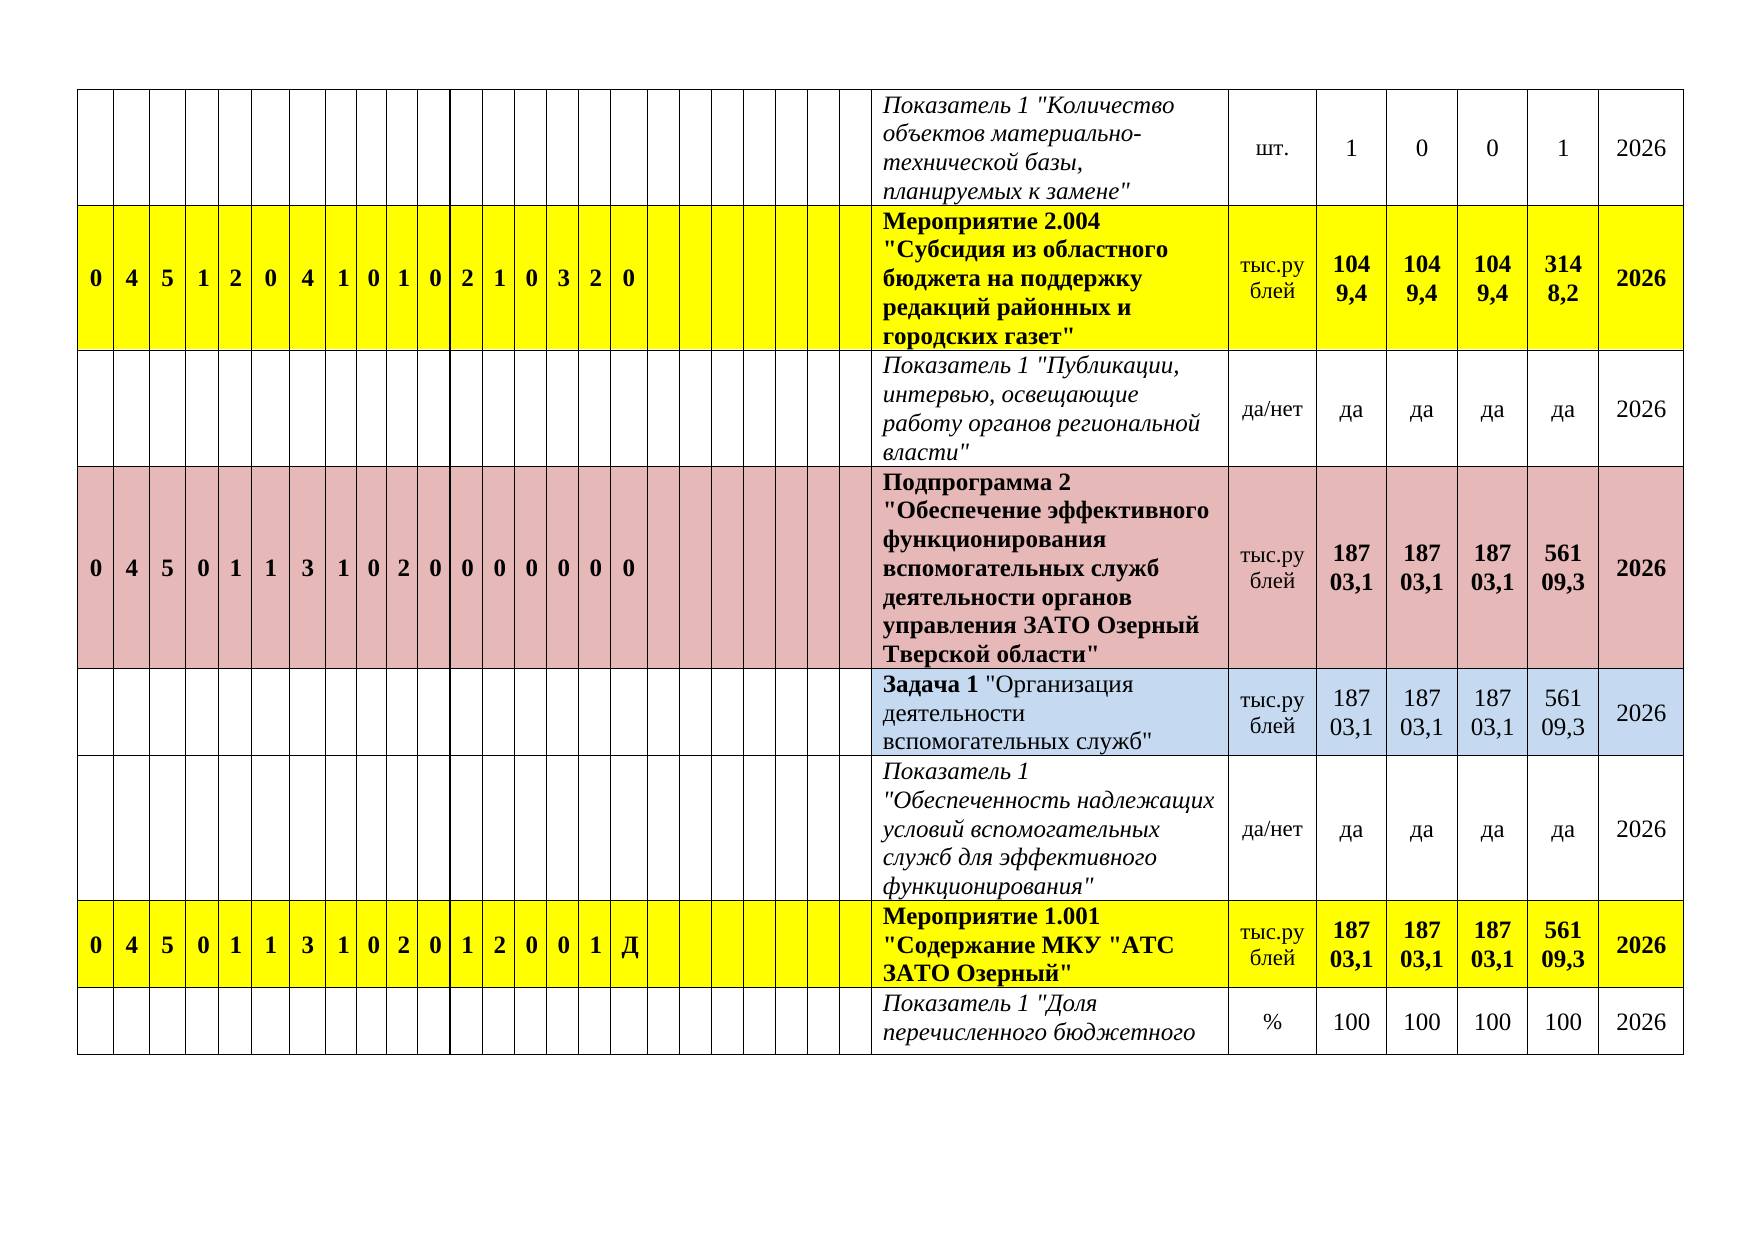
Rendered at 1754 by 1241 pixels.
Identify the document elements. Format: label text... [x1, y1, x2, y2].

table_cell 18703,1 [1317, 467, 1386, 668]
table_cell [418, 669, 449, 755]
table_cell [150, 90, 185, 205]
table_cell [418, 756, 449, 900]
table_cell [579, 988, 610, 1054]
table_cell [776, 351, 807, 466]
table_cell тыс.рублей [1229, 206, 1316, 349]
table_cell 18703,1 [1317, 901, 1386, 987]
table_cell Показатель 1 "Количество объектов материально-технической базы, планируемых к замене" [872, 90, 1228, 205]
table_cell [418, 90, 449, 205]
table_cell [840, 669, 871, 755]
table_cell 0 [515, 206, 546, 349]
table_cell 2 [579, 206, 610, 349]
table_cell [744, 756, 775, 900]
table_cell [579, 351, 610, 466]
table_cell [483, 756, 514, 900]
table_cell [483, 669, 514, 755]
table_cell 2026 [1599, 467, 1683, 668]
table_cell 1 [252, 901, 289, 987]
table_cell 18703,1 [1317, 669, 1386, 755]
table_cell [290, 988, 325, 1054]
table_cell [290, 90, 325, 205]
table_cell [648, 901, 679, 987]
table_cell [808, 90, 839, 205]
table_cell [186, 669, 218, 755]
table_cell [547, 988, 578, 1054]
table_cell [418, 988, 449, 1054]
table_cell [547, 90, 578, 205]
table_cell 2026 [1599, 669, 1683, 755]
table_cell да [1317, 756, 1386, 900]
table_cell [290, 669, 325, 755]
table_cell [840, 988, 871, 1054]
table_cell 2026 [1599, 90, 1683, 205]
table_cell [648, 467, 679, 668]
table_cell [744, 467, 775, 668]
table_cell [326, 756, 356, 900]
table_cell 56109,3 [1528, 669, 1598, 755]
table_cell [357, 756, 386, 900]
table_cell [387, 351, 417, 466]
table_cell [744, 901, 775, 987]
table_cell да [1458, 756, 1527, 900]
table_cell [680, 669, 711, 755]
table_cell [776, 669, 807, 755]
table_cell [451, 90, 482, 205]
table_cell [680, 351, 711, 466]
table_cell Мероприятие 2.004 "Субсидия из областного бюджета на поддержку редакций районных и городских газет" [872, 206, 1228, 349]
table_cell [219, 988, 251, 1054]
table_cell [840, 206, 871, 349]
table_cell 2026 [1599, 756, 1683, 900]
table_cell 3 [547, 206, 578, 349]
table_cell [515, 90, 546, 205]
table_cell [680, 901, 711, 987]
table_cell тыс.рублей [1229, 669, 1316, 755]
table_cell 0 [418, 467, 449, 668]
table_cell [252, 90, 289, 205]
table_cell Показатель 1 "Обеспеченность надлежащих условий вспомогательных служб для эффективного функционирования" [872, 756, 1228, 900]
table_cell 0 [357, 467, 386, 668]
table_cell [451, 669, 482, 755]
table_cell [680, 206, 711, 349]
table_cell 4 [290, 206, 325, 349]
table_cell 1049,4 [1317, 206, 1386, 349]
table_cell 0 [483, 467, 514, 668]
table_cell [114, 351, 149, 466]
table_cell 0 [611, 206, 647, 349]
table_cell [515, 988, 546, 1054]
table_cell [186, 988, 218, 1054]
table_cell [547, 351, 578, 466]
table_cell [451, 988, 482, 1054]
table_cell [252, 988, 289, 1054]
table_cell 2 [387, 901, 417, 987]
table_cell [326, 669, 356, 755]
table_cell 18703,1 [1387, 467, 1457, 668]
table_cell [712, 90, 743, 205]
table_cell [712, 467, 743, 668]
table_cell 18703,1 [1458, 669, 1527, 755]
table_cell 3148,2 [1528, 206, 1598, 349]
table_cell [150, 756, 185, 900]
table_cell [387, 756, 417, 900]
table_cell [840, 901, 871, 987]
table_cell [357, 988, 386, 1054]
table_cell 0 [357, 901, 386, 987]
table_cell [808, 988, 839, 1054]
table_cell 4 [114, 467, 149, 668]
table_cell [680, 467, 711, 668]
table_cell 2026 [1599, 351, 1683, 466]
table_cell [712, 351, 743, 466]
table_cell 1 [451, 901, 482, 987]
table_cell [648, 669, 679, 755]
table_cell да [1317, 351, 1386, 466]
table_cell 5 [150, 901, 185, 987]
table_cell [712, 669, 743, 755]
table_cell [483, 90, 514, 205]
table_cell 18703,1 [1458, 467, 1527, 668]
table_cell [219, 90, 251, 205]
table_cell [252, 351, 289, 466]
table_cell 0 [547, 467, 578, 668]
table_cell 2026 [1599, 988, 1683, 1054]
table_cell [680, 756, 711, 900]
table_cell [219, 669, 251, 755]
table_cell [611, 90, 647, 205]
table_cell 1 [1317, 90, 1386, 205]
table_cell [808, 206, 839, 349]
table_cell 0 [357, 206, 386, 349]
table_cell [776, 90, 807, 205]
table_cell 18703,1 [1387, 669, 1457, 755]
table_cell 1 [326, 206, 356, 349]
table_cell [840, 351, 871, 466]
table_cell [776, 901, 807, 987]
table_cell 2 [219, 206, 251, 349]
table_cell 1 [326, 467, 356, 668]
table_cell [547, 756, 578, 900]
table_cell 2 [387, 467, 417, 668]
table_cell [326, 988, 356, 1054]
table_cell 4 [114, 206, 149, 349]
table_cell 1 [186, 206, 218, 349]
table_cell 0 [418, 901, 449, 987]
table_cell [483, 988, 514, 1054]
table_cell [451, 756, 482, 900]
table_cell [186, 90, 218, 205]
table_cell 1 [579, 901, 610, 987]
table_cell 0 [1387, 90, 1457, 205]
table_cell [483, 351, 514, 466]
table_cell [648, 351, 679, 466]
table_cell 0 [252, 206, 289, 349]
table_cell да [1528, 756, 1598, 900]
table_cell [648, 988, 679, 1054]
table_cell [579, 669, 610, 755]
table_cell 5 [150, 467, 185, 668]
table_cell [712, 206, 743, 349]
table_cell [418, 351, 449, 466]
table_cell [579, 90, 610, 205]
table_cell да [1387, 351, 1457, 466]
table_cell [808, 756, 839, 900]
table_cell [776, 756, 807, 900]
table_cell 0 [78, 901, 113, 987]
table_cell [114, 988, 149, 1054]
table_cell 18703,1 [1387, 901, 1457, 987]
table_cell [78, 90, 113, 205]
table_cell 0 [611, 467, 647, 668]
table_cell [808, 669, 839, 755]
table_cell 3 [290, 467, 325, 668]
table_cell 0 [78, 206, 113, 349]
table_cell [114, 756, 149, 900]
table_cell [872, 988, 1228, 1054]
table_cell 1049,4 [1458, 206, 1527, 349]
table_cell 1 [219, 467, 251, 668]
table_cell [150, 669, 185, 755]
table_cell [150, 351, 185, 466]
table_cell 1 [219, 901, 251, 987]
table_cell [547, 669, 578, 755]
table_cell 2026 [1599, 206, 1683, 349]
table_cell [186, 351, 218, 466]
table_cell 0 [186, 467, 218, 668]
table_cell [840, 467, 871, 668]
table_cell [150, 988, 185, 1054]
table_cell да [1528, 351, 1598, 466]
table_cell [680, 988, 711, 1054]
table_cell [78, 988, 113, 1054]
table_cell [357, 669, 386, 755]
table_cell [776, 467, 807, 668]
table_cell 1049,4 [1387, 206, 1457, 349]
table_cell [611, 988, 647, 1054]
table_cell 100 [1528, 988, 1598, 1054]
table_cell [114, 669, 149, 755]
table_cell [387, 90, 417, 205]
table_cell Подпрограмма 2 "Обеспечение эффективного функционирования вспомогательных служб деятельности органов управления ЗАТО Озерный Тверской области" [872, 467, 1228, 668]
table_cell Показатель 1 "Публикации, интервью, освещающие работу органов региональной власти" [872, 351, 1228, 466]
table_cell 56109,3 [1528, 467, 1598, 668]
table_cell да/нет [1229, 756, 1316, 900]
table_cell Мероприятие 1.001 "Содержание МКУ "АТС ЗАТО Озерный" [872, 901, 1228, 987]
table_cell [290, 351, 325, 466]
table_cell [744, 90, 775, 205]
table_cell [252, 756, 289, 900]
table_cell [808, 467, 839, 668]
table_cell 56109,3 [1528, 901, 1598, 987]
table_cell [776, 206, 807, 349]
table_cell [808, 901, 839, 987]
table_cell 0 [78, 467, 113, 668]
table_cell [611, 756, 647, 900]
table_cell тыс.рублей [1229, 901, 1316, 987]
table_cell [326, 351, 356, 466]
table_cell [78, 669, 113, 755]
table_cell 0 [418, 206, 449, 349]
table_cell 2 [451, 206, 482, 349]
table_cell 4 [114, 901, 149, 987]
table_cell [808, 351, 839, 466]
table_cell [611, 351, 647, 466]
table_cell да/нет [1229, 351, 1316, 466]
table_cell [712, 988, 743, 1054]
table_cell [515, 351, 546, 466]
table_cell 1 [326, 901, 356, 987]
table_cell [515, 669, 546, 755]
table_cell [219, 351, 251, 466]
table_cell 1 [252, 467, 289, 668]
table_cell [648, 90, 679, 205]
table_cell [840, 756, 871, 900]
table_cell 0 [547, 901, 578, 987]
table_cell 5 [150, 206, 185, 349]
table_cell [712, 756, 743, 900]
table_cell [648, 206, 679, 349]
table_cell шт. [1229, 90, 1316, 205]
table_cell 1 [1528, 90, 1598, 205]
table_cell [290, 756, 325, 900]
table_cell [186, 756, 218, 900]
table_cell 0 [1458, 90, 1527, 205]
table_cell [712, 901, 743, 987]
table_cell [744, 669, 775, 755]
table_cell [387, 988, 417, 1054]
table_cell 18703,1 [1458, 901, 1527, 987]
table_cell тыс.рублей [1229, 467, 1316, 668]
table_cell [326, 90, 356, 205]
table_cell [387, 669, 417, 755]
table_cell [252, 669, 289, 755]
table_cell да [1458, 351, 1527, 466]
table_cell да [1387, 756, 1457, 900]
table_cell % [1229, 988, 1316, 1054]
table_cell 100 [1387, 988, 1457, 1054]
table_cell 3 [290, 901, 325, 987]
table_cell 1 [483, 206, 514, 349]
table_cell 2026 [1599, 901, 1683, 987]
table_cell 0 [451, 467, 482, 668]
table_cell 100 [1317, 988, 1386, 1054]
table_cell Д [611, 901, 647, 987]
table_cell [744, 988, 775, 1054]
table_cell 0 [186, 901, 218, 987]
table_cell 1 [387, 206, 417, 349]
table_cell [219, 756, 251, 900]
table_cell 0 [515, 901, 546, 987]
table_cell [744, 351, 775, 466]
table_cell [114, 90, 149, 205]
table_cell [680, 90, 711, 205]
table_cell [579, 756, 610, 900]
table_cell [744, 206, 775, 349]
table_cell [776, 988, 807, 1054]
table_cell 0 [515, 467, 546, 668]
table_cell [840, 90, 871, 205]
table_cell [451, 351, 482, 466]
table_cell [648, 756, 679, 900]
table_cell [78, 756, 113, 900]
table_cell [78, 351, 113, 466]
table_cell [611, 669, 647, 755]
table_cell 0 [579, 467, 610, 668]
table_cell Задача 1 "Организация деятельности вспомогательных служб" [872, 669, 1228, 755]
table_cell [515, 756, 546, 900]
table_cell [357, 90, 386, 205]
table_cell [357, 351, 386, 466]
table_cell 100 [1458, 988, 1527, 1054]
table_cell 2 [483, 901, 514, 987]
